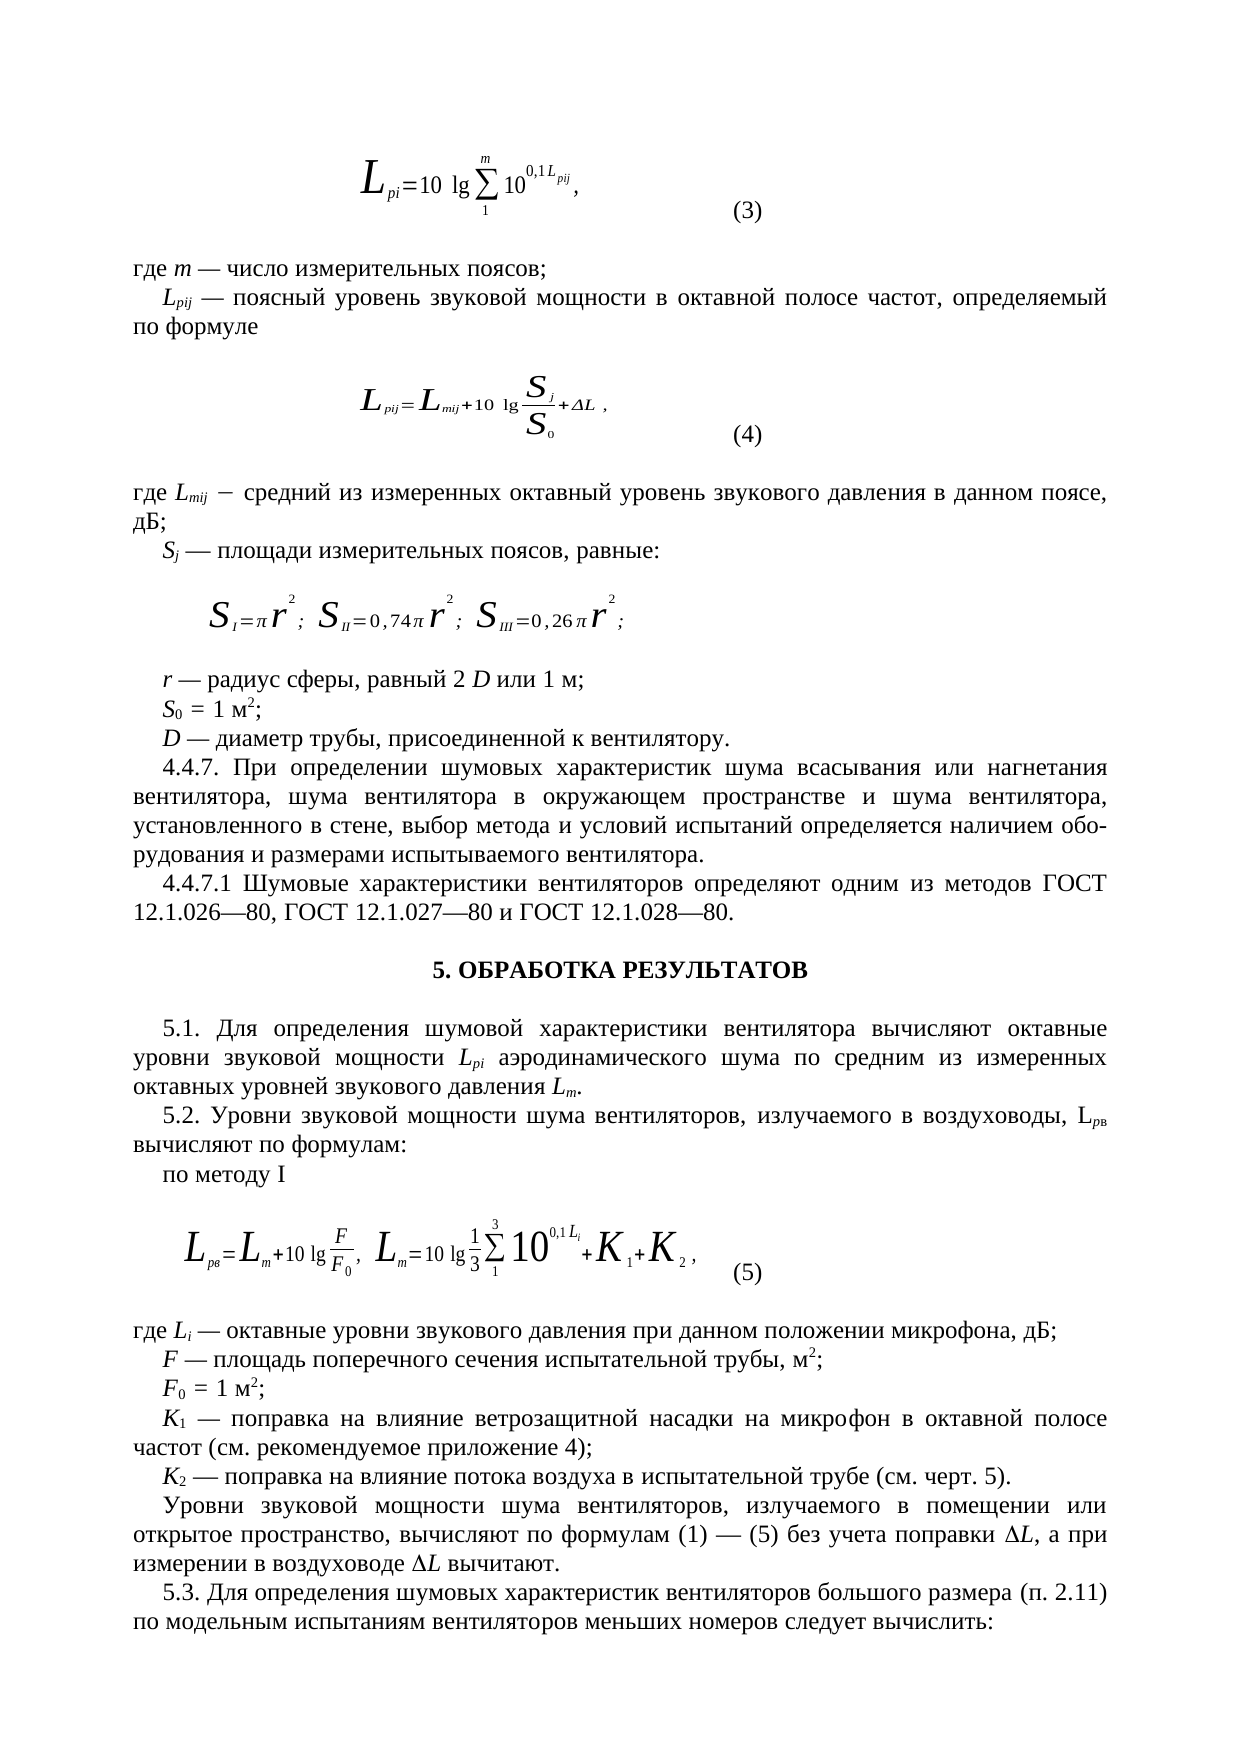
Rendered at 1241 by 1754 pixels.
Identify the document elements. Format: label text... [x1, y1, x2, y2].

text 5.1. Для определения шумовой характеристики вентилятора вычисляют октавные уровни звуковой мощности Lpi аэродинамического шума по средним из измеренных октавных уровней звукового давления Lm. [133, 1013, 1107, 1100]
text 4.4.7.1 Шумовые характеристики вентиляторов определяют одним из методов ГОСТ 12.1.026—80, ГОСТ 12.1.027—80 и ГОСТ 12.1.028—80. [133, 868, 1107, 926]
text F0 = 1 м2; [133, 1373, 1107, 1402]
text Уровни звуковой мощности шума вентиляторов, излучаемого в помещении или открытое пространство, вычисляют по формулам (1) — (5) без учета поправки L, а при измерении в воздуховоде L вычитают. [133, 1489, 1107, 1577]
text где Lmij средний из измеренных октавный уровень звукового давления в данном поясе, дБ; [133, 477, 1107, 535]
text S0 = 1 м2; [133, 693, 1107, 722]
text r — радиус сферы, равный 2 D или 1 м; [133, 664, 1107, 693]
text 5.3. Для определения шумовых характеристик вентиляторов большого размера (п. 2.11) по модельным испытаниям вентиляторов меньших номеров следует вычислить: [133, 1577, 1107, 1635]
text где т — число измерительных поясов; [133, 253, 1107, 282]
text (5) [133, 1217, 1107, 1286]
text F — площадь поперечного сечения испытательной трубы, м2; [133, 1344, 1107, 1373]
text 4.4.7. При определении шумовых характеристик шума всасывания или нагнетания вентилятора, шума вентилятора в окружающем пространстве и шума вентилятора, установленного в стене, выбор метода и условий испытаний определяется наличием оборудования и размерами испытываемого вентилятора. [133, 752, 1107, 868]
text где Li — октавные уровни звукового давления при данном положении микрофона, дБ; [133, 1315, 1107, 1344]
text 5. ОБРАБОТКА РЕЗУЛЬТАТОВ [133, 955, 1107, 984]
text (4) [283, 369, 1107, 448]
text 5.2. Уровни звуковой мощности шума вентиляторов, излучаемого в воздуховоды, Lрв вычисляют по формулам: [133, 1100, 1107, 1158]
text K1 — поправка на влияние ветрозащитной насадки на микрофон в октавной полосе частот (см. рекомендуемое приложение 4); [133, 1402, 1107, 1461]
text K2 — поправка на влияние потока воздуха в испытательной трубе (см. черт. 5). [133, 1461, 1107, 1489]
text Lpij — поясный уровень звуковой мощности в октавной полосе частот, определяемый по формуле [133, 282, 1107, 340]
text D — диаметр трубы, присоединенной к вентилятору. [133, 722, 1107, 752]
text (3) [283, 148, 1107, 223]
text по методу I [133, 1158, 1107, 1187]
text Sj — площади измерительных поясов, равные: [133, 535, 1107, 564]
